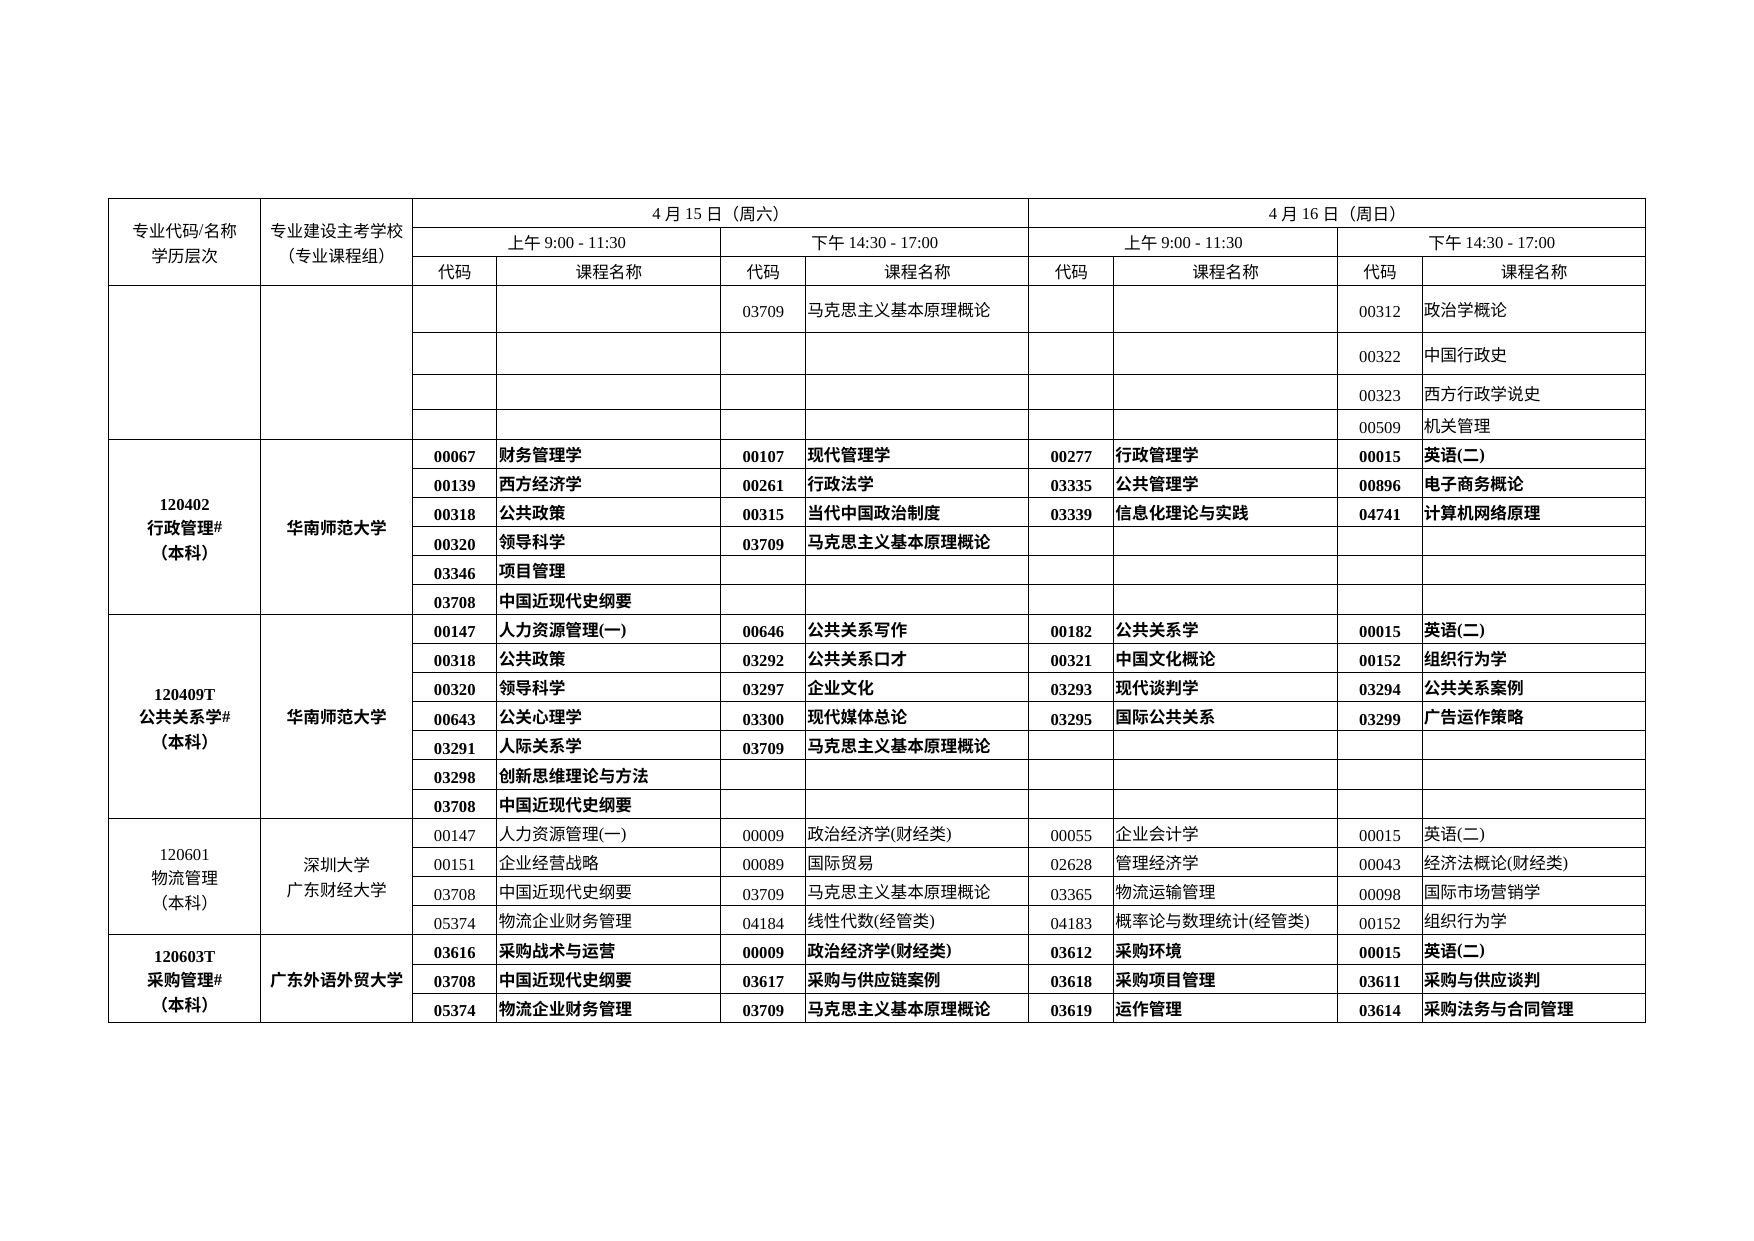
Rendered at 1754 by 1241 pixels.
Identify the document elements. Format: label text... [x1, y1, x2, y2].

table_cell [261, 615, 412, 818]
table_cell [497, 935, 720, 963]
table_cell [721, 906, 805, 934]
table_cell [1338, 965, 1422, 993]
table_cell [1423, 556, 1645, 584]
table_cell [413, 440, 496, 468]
table_cell 00323 [1338, 375, 1422, 409]
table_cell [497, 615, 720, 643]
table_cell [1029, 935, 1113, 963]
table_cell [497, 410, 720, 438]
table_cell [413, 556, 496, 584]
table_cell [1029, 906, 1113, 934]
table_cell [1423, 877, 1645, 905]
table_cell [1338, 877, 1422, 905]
table_cell [497, 333, 720, 374]
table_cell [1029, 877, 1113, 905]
table_cell [1114, 333, 1337, 374]
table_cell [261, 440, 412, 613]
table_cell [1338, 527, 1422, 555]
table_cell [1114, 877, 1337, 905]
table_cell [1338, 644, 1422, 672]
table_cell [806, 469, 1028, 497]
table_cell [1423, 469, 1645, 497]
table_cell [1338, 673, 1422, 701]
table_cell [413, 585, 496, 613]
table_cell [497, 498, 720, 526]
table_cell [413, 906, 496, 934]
table_cell 马克思主义基本原理概论 [806, 286, 1028, 332]
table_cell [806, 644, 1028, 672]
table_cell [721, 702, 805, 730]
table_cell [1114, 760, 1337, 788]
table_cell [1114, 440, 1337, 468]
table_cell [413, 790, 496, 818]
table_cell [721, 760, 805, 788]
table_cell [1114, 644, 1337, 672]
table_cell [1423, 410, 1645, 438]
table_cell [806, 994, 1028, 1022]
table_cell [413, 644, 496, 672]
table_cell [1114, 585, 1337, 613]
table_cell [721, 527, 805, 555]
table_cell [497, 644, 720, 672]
table_cell [413, 333, 496, 374]
table_cell 代码 [413, 257, 496, 285]
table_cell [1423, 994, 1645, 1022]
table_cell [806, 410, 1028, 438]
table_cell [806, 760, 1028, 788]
table_cell [806, 375, 1028, 409]
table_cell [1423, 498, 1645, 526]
table_header 专业代码/名称 学历层次 [109, 199, 260, 285]
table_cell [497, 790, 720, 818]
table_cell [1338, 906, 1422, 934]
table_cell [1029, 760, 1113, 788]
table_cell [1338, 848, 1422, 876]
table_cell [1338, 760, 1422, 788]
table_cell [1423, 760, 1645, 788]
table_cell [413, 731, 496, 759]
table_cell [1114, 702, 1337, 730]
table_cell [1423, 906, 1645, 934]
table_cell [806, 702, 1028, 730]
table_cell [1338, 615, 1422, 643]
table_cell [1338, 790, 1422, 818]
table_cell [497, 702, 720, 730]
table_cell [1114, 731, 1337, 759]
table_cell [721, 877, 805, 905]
table_cell 上午 9:00 - 11:30 [413, 228, 720, 256]
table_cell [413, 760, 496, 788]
table_cell 中国行政史 [1423, 333, 1645, 374]
table_cell 西方行政学说史 [1423, 375, 1645, 409]
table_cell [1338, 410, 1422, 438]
table_cell [721, 375, 805, 409]
table_cell [1029, 375, 1113, 409]
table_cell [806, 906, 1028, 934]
table_cell [806, 333, 1028, 374]
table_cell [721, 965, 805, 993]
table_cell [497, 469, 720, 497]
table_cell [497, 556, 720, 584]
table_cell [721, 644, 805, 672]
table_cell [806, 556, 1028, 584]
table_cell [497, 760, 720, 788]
table_cell [721, 333, 805, 374]
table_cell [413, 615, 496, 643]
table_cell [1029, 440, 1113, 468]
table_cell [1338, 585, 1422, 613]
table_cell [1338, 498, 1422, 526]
table_cell [497, 375, 720, 409]
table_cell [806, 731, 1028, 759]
table_cell [1029, 286, 1113, 332]
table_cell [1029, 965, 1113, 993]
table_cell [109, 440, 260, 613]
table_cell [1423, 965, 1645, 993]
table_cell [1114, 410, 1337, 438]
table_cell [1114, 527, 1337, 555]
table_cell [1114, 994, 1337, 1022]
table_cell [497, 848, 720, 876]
table_cell 课程名称 [1423, 257, 1645, 285]
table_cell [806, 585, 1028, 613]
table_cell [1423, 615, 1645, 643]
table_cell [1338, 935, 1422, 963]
table_cell 上午 9:00 - 11:30 [1029, 228, 1337, 256]
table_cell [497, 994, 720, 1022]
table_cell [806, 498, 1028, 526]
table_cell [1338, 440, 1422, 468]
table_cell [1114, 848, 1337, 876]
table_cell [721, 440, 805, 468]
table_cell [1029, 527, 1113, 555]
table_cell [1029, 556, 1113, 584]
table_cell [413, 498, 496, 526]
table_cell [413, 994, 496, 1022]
table_cell 00322 [1338, 333, 1422, 374]
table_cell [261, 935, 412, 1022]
table_cell 代码 [721, 257, 805, 285]
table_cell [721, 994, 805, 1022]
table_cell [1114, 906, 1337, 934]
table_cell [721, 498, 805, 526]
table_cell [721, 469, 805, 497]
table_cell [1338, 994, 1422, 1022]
table_cell 00312 [1338, 286, 1422, 332]
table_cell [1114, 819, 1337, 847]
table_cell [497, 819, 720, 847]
table_cell [1114, 375, 1337, 409]
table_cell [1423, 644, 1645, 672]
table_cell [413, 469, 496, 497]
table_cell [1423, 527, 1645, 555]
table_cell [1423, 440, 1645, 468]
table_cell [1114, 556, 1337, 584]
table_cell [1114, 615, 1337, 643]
table_cell 课程名称 [806, 257, 1028, 285]
table_header 4 月 15 日（周六） [413, 199, 1028, 227]
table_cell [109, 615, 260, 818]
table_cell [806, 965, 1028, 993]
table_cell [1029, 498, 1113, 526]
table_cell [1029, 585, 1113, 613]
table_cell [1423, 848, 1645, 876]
table_cell 下午 14:30 - 17:00 [721, 228, 1028, 256]
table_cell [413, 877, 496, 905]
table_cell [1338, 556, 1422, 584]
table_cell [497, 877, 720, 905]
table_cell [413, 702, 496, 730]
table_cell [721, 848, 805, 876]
table_cell [413, 375, 496, 409]
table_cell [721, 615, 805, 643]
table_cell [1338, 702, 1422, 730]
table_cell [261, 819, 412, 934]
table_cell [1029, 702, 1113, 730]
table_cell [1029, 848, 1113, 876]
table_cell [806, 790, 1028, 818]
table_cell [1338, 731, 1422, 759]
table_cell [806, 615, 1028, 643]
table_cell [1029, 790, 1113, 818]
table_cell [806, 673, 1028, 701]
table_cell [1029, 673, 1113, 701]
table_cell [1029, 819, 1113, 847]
table_header 专业建设主考学校 （专业课程组） [261, 199, 412, 285]
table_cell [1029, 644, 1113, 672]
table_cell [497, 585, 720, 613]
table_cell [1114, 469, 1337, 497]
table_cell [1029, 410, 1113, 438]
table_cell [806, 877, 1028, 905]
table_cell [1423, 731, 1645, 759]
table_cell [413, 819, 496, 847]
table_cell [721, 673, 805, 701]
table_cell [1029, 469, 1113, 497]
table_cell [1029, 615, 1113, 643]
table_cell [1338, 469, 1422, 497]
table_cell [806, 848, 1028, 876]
table_cell [413, 286, 496, 332]
table_cell 下午 14:30 - 17:00 [1338, 228, 1645, 256]
table_header 4 月 16 日（周日） [1029, 199, 1645, 227]
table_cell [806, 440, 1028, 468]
table_cell 课程名称 [1114, 257, 1337, 285]
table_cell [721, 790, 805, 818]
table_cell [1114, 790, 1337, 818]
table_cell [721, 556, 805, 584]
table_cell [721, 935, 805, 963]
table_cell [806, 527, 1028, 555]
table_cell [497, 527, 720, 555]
table_cell [497, 286, 720, 332]
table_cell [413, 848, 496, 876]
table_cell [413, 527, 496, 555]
table_cell 代码 [1338, 257, 1422, 285]
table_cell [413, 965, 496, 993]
table_cell [1029, 333, 1113, 374]
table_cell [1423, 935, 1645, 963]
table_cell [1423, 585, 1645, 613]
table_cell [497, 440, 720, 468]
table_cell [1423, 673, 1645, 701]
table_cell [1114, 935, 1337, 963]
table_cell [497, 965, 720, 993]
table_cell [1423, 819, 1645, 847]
table_cell 课程名称 [497, 257, 720, 285]
table_cell 03709 [721, 286, 805, 332]
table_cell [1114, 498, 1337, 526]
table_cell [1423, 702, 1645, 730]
table_cell 代码 [1029, 257, 1113, 285]
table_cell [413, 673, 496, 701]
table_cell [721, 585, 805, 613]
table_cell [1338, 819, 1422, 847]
table_cell [413, 410, 496, 438]
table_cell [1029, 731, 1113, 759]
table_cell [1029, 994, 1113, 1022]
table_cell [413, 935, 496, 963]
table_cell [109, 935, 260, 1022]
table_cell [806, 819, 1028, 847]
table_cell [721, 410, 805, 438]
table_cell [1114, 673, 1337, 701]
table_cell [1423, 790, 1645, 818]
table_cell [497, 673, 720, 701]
table_cell 政治学概论 [1423, 286, 1645, 332]
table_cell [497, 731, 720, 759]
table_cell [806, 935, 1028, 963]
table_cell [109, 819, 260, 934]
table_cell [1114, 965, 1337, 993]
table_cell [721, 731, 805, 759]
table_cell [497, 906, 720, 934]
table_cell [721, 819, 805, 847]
table_cell [1114, 286, 1337, 332]
